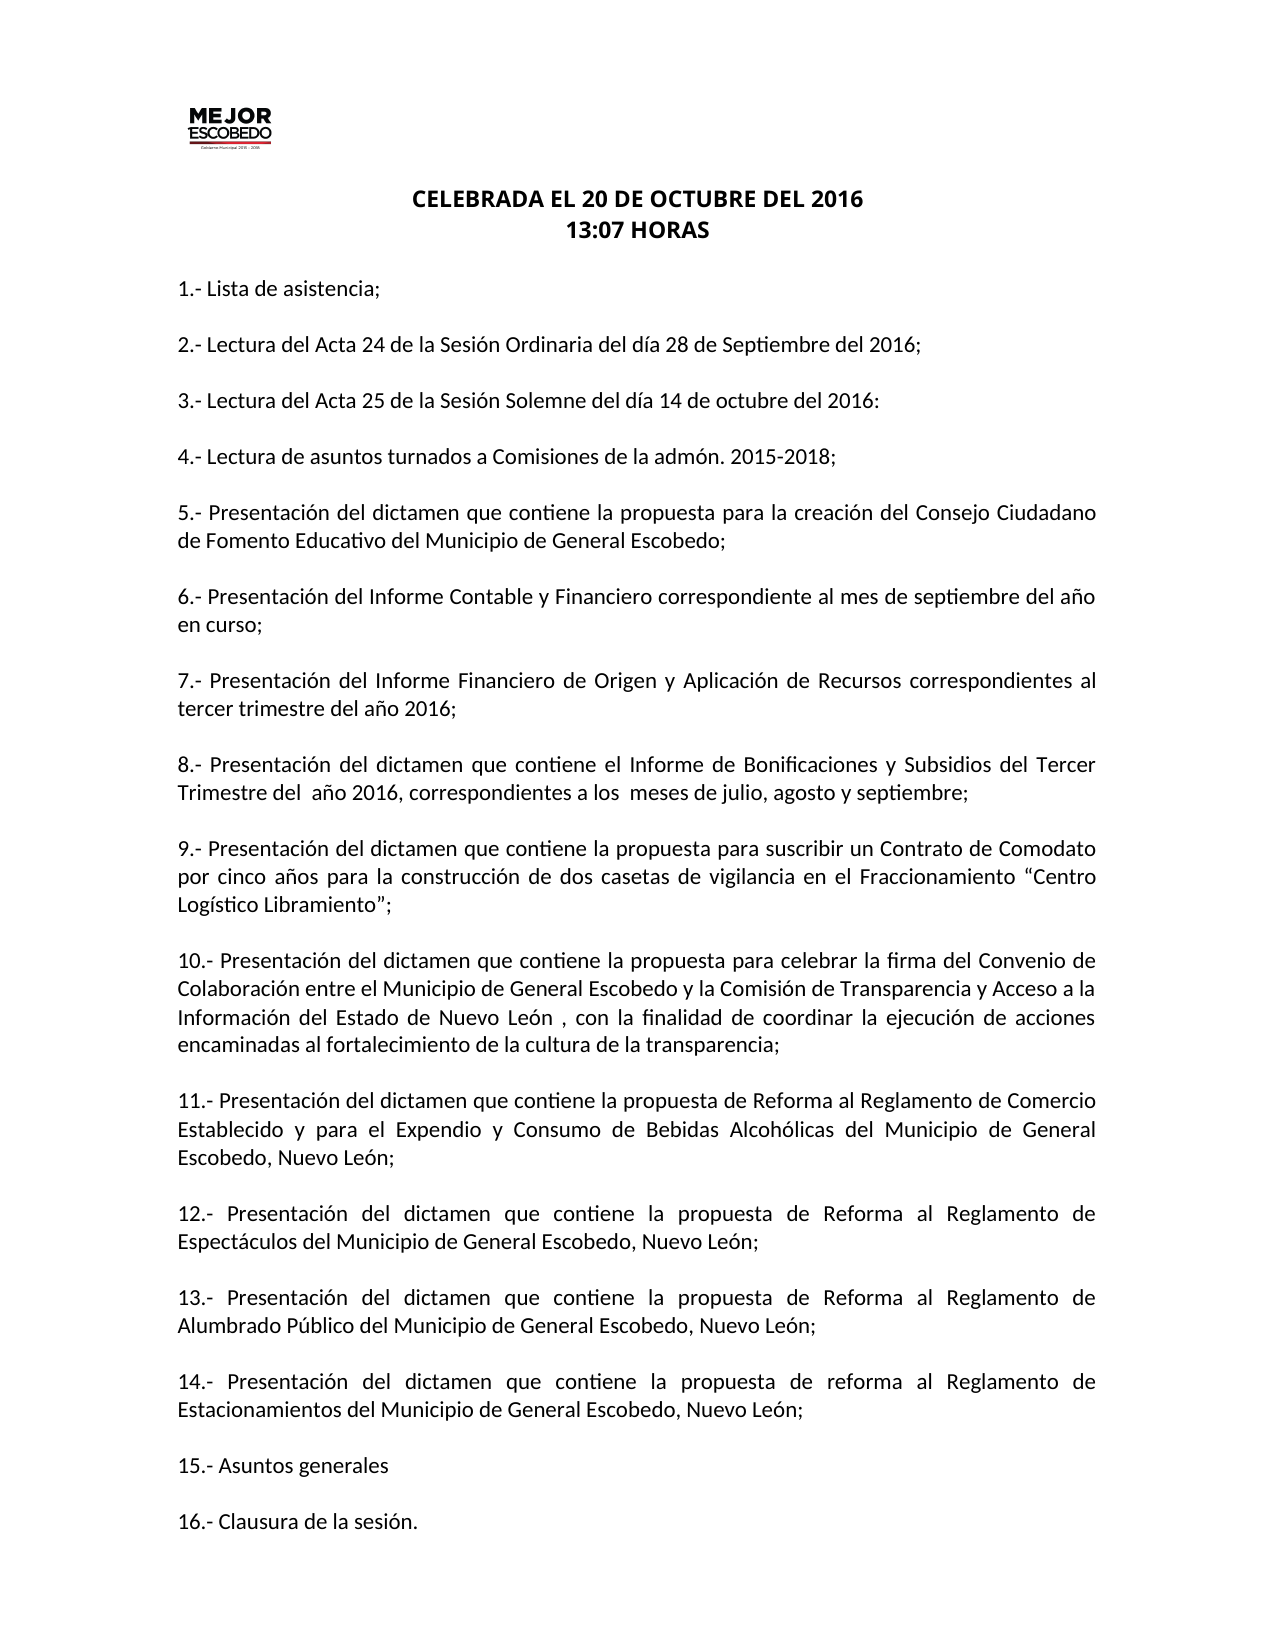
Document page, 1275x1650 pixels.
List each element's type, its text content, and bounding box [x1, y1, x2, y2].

text 12.- Presentación del dictamen que contiene la propuesta de Reforma al Reglamento de Espectáculos del Municipio de General Escobedo, Nuevo León; [177, 1199, 1098, 1255]
text CELEBRADA EL 20 DE OCTUBRE DEL 2016 [177, 183, 1098, 214]
text 13.- Presentación del dictamen que contiene la propuesta de Reforma al Reglamento de Alumbrado Público del Municipio de General Escobedo, Nuevo León; [177, 1283, 1098, 1339]
text 15.- Asuntos generales [177, 1451, 1098, 1479]
text 7.- Presentación del Informe Financiero de Origen y Aplicación de Recursos correspondientes al tercer trimestre del año 2016; [177, 666, 1098, 722]
text 2.- Lectura del Acta 24 de la Sesión Ordinaria del día 28 de Septiembre del 2016; [177, 330, 1098, 358]
picture [177, 73, 287, 184]
text 8.- Presentación del dictamen que contiene el Informe de Bonificaciones y Subsidios del Tercer Trimestre del año 2016, correspondientes a los meses de julio, agosto y septiembre; [177, 750, 1098, 806]
text 5.- Presentación del dictamen que contiene la propuesta para la creación del Consejo Ciudadano de Fomento Educativo del Municipio de General Escobedo; [177, 498, 1098, 554]
text 14.- Presentación del dictamen que contiene la propuesta de reforma al Reglamento de Estacionamientos del Municipio de General Escobedo, Nuevo León; [177, 1367, 1098, 1423]
text 10.- Presentación del dictamen que contiene la propuesta para celebrar la firma del Convenio de Colaboración entre el Municipio de General Escobedo y la Comisión de Transparencia y Acceso a la Información del Estado de Nuevo León , con la finalidad de coordinar la ejecución de acciones encaminadas al fortalecimiento de la cultura de la transparencia; [177, 947, 1098, 1059]
text 13:07 HORAS [177, 214, 1098, 246]
text 1.- Lista de asistencia; [177, 274, 1098, 302]
text 9.- Presentación del dictamen que contiene la propuesta para suscribir un Contrato de Comodato por cinco años para la construcción de dos casetas de vigilancia en el Fraccionamiento “Centro Logístico Libramiento”; [177, 834, 1098, 918]
text 6.- Presentación del Informe Contable y Financiero correspondiente al mes de septiembre del año en curso; [177, 582, 1098, 638]
text 16.- Clausura de la sesión. [177, 1507, 1098, 1535]
text 3.- Lectura del Acta 25 de la Sesión Solemne del día 14 de octubre del 2016: [177, 386, 1098, 414]
text 4.- Lectura de asuntos turnados a Comisiones de la admón. 2015-2018; [177, 442, 1098, 470]
text 11.- Presentación del dictamen que contiene la propuesta de Reforma al Reglamento de Comercio Establecido y para el Expendio y Consumo de Bebidas Alcohólicas del Municipio de General Escobedo, Nuevo León; [177, 1087, 1098, 1171]
